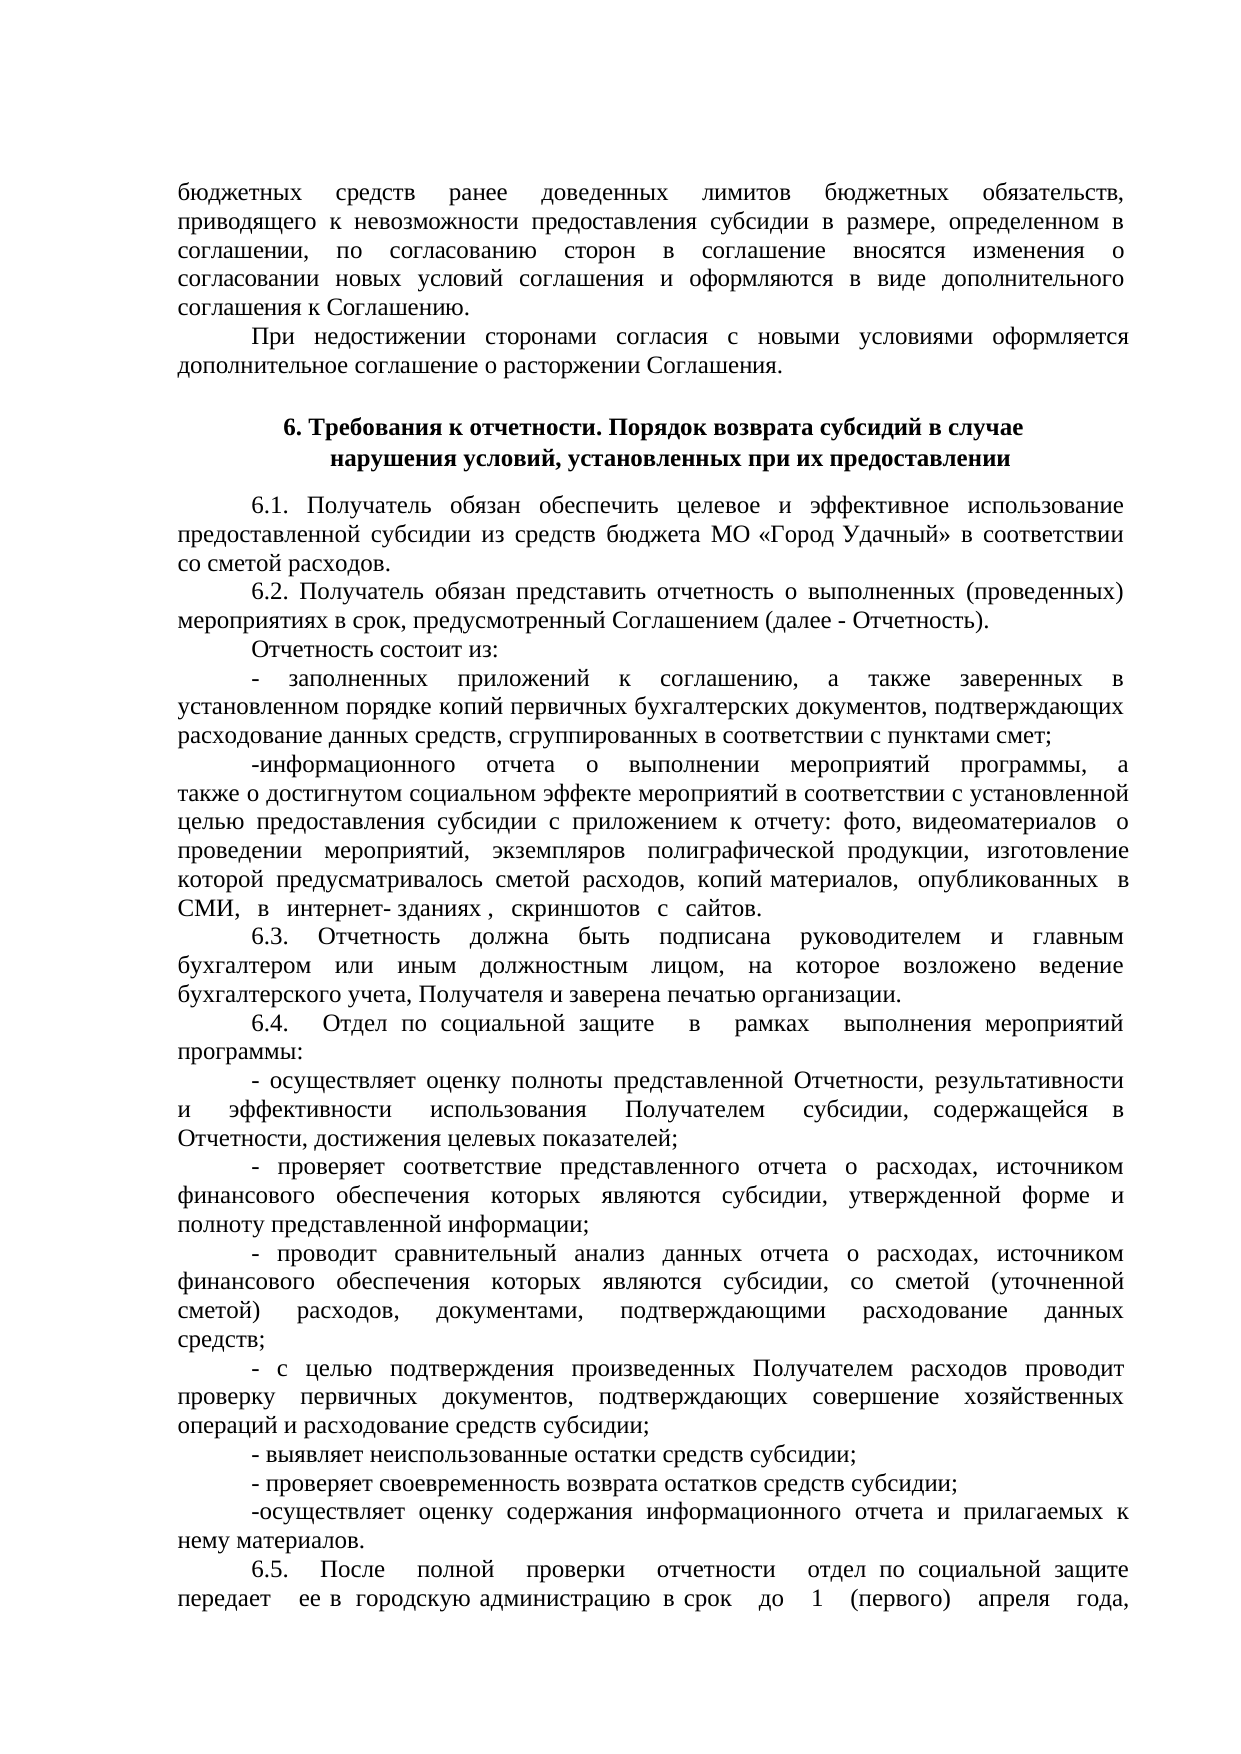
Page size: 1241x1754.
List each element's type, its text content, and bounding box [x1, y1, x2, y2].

text - заполненных приложений к соглашению, а также заверенных в установленном порядке копий первичных бухгалтерских документов, подтверждающих расходование данных средств, сгруппированных в соответствии с пунктами смет; [177, 663, 1124, 749]
text 6.1. Получатель обязан обеспечить целевое и эффективное использование предоставленной субсидии из средств бюджета МО «Город Удачный» в соответствии со сметой расходов. [177, 490, 1124, 576]
text - проверяет соответствие представленного отчета о расходах, источником финансового обеспечения которых являются субсидии, утвержденной форме и полноту представленной информации; [177, 1151, 1124, 1238]
text 6.4. Отдел по социальной защите в рамках выполнения мероприятий программы: [177, 1008, 1124, 1065]
text - проверяет своевременность возврата остатков средств субсидии; [251, 1468, 1124, 1496]
text - с целью подтверждения произведенных Получателем расходов проводит проверку первичных документов, подтверждающих совершение хозяйственных операций и расходование средств субсидии; [177, 1353, 1124, 1439]
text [177, 177, 1124, 321]
text 6.3. Отчетность должна быть подписана руководителем и главным бухгалтером или иным должностным лицом, на которое возложено ведение бухгалтерского учета, Получателя и заверена печатью организации. [177, 921, 1124, 1008]
text 6.2. Получатель обязан представить отчетность о выполненных (проведенных) мероприятиях в срок, предусмотренный Соглашением (далее - Отчетность). [177, 576, 1124, 634]
text -осуществляет оценку содержания информационного отчета и прилагаемых к нему материалов. [177, 1496, 1129, 1554]
text -информационного отчета о выполнении мероприятий программы, а также о достигнутом социальном эффекте мероприятий в соответствии с установленной целью предоставления субсидии с приложением к отчету: фото, видеоматериалов о проведении мероприятий, экземпляров полиграфической продукции, изготовление которой предусматривалось сметой расходов, копий материалов, опубликованных в СМИ, в интернет- зданиях , скриншотов с сайтов. [177, 749, 1129, 921]
text - выявляет неиспользованные остатки средств субсидии; [251, 1439, 1124, 1468]
text Отчетность состоит из: [251, 634, 1124, 663]
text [177, 1554, 1129, 1611]
text 6. Требования к отчетности. Порядок возврата субсидий в случае нарушения условий, установленных при их предоставлении [246, 412, 1061, 471]
text - осуществляет оценку полноты представленной Отчетности, результативности и эффективности использования Получателем субсидии, содержащейся в Отчетности, достижения целевых показателей; [177, 1065, 1124, 1151]
text При недостижении сторонами согласия с новыми условиями оформляется дополнительное соглашение о расторжении Соглашения. [177, 321, 1129, 378]
text - проводит сравнительный анализ данных отчета о расходах, источником финансового обеспечения которых являются субсидии, со сметой (уточненной сметой) расходов, документами, подтверждающими расходование данных средств; [177, 1238, 1124, 1353]
